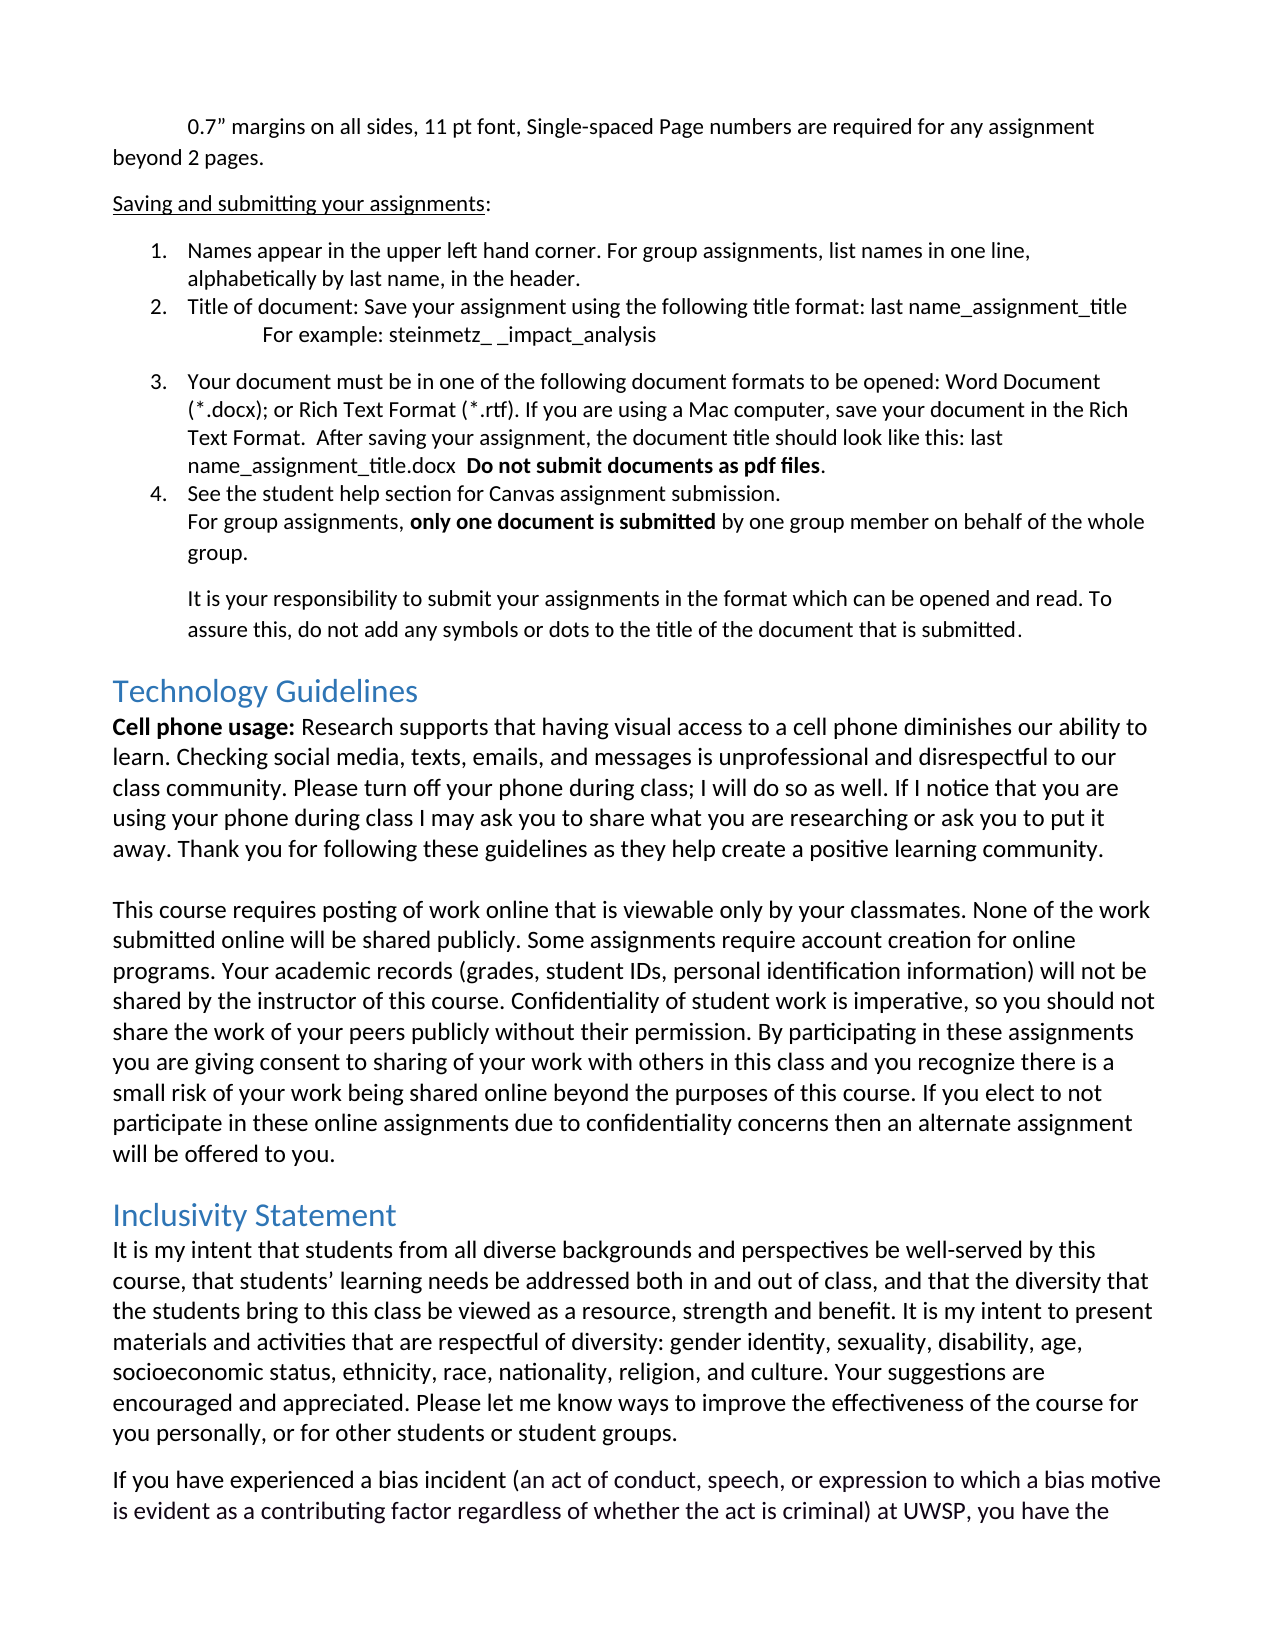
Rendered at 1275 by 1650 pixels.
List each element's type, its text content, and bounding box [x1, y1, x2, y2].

list Names appear in the upper left hand corner. For group assignments, list names in one line, alphabetically by last name, in the header. [150, 236, 1162, 292]
subtitle Inclusivity Statement [112, 1193, 1162, 1234]
list Title of document: Save your assignment using the following title format: last name_assignment_title [150, 292, 1162, 321]
list See the student help section for Canvas assignment submission. [150, 479, 1162, 507]
text Saving and submitting your assignments: [112, 189, 1162, 218]
text It is your responsibility to submit your assignments in the format which can be opened and read. To assure this, do not add any symbols or dots to the title of the document that is submitted. [187, 584, 1162, 643]
text For group assignments, only one document is submitted by one group member on behalf of the whole group. [187, 507, 1162, 566]
text 0.7” margins on all sides, 11 pt font, Single-spaced Page numbers are required for any assignment beyond 2 pages. [112, 112, 1162, 171]
subtitle Technology Guidelines [112, 670, 1162, 711]
list Your document must be in one of the following document formats to be opened: Word Document (*.docx); or Rich Text Format (*.rtf). If you are using a Mac computer, save your document in the Rich Text Format. After saving your assignment, the document title should look like this: last name_assignment_title.docx Do not submit documents as pdf files. [150, 367, 1162, 479]
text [112, 1464, 1162, 1526]
text For example: steinmetz_ _impact_analysis [187, 321, 1162, 348]
text It is my intent that students from all diverse backgrounds and perspectives be well-served by this course, that students’ learning needs be addressed both in and out of class, and that the diversity that the students bring to this class be viewed as a resource, strength and benefit. It is my intent to present materials and activities that are respectful of diversity: gender identity, sexuality, disability, age, socioeconomic status, ethnicity, race, nationality, religion, and culture. Your suggestions are encouraged and appreciated. Please let me know ways to improve the effectiveness of the course for you personally, or for other students or student groups. [112, 1234, 1162, 1448]
text This course requires posting of work online that is viewable only by your classmates. None of the work submitted online will be shared publicly. Some assignments require account creation for online programs. Your academic records (grades, student IDs, personal identification information) will not be shared by the instructor of this course. Confidentiality of student work is imperative, so you should not share the work of your peers publicly without their permission. By participating in these assignments you are giving consent to sharing of your work with others in this class and you recognize there is a small risk of your work being shared online beyond the purposes of this course. If you elect to not participate in these online assignments due to confidentiality concerns then an alternate assignment will be offered to you. [112, 894, 1162, 1168]
text Cell phone usage: Research supports that having visual access to a cell phone diminishes our ability to learn. Checking social media, texts, emails, and messages is unprofessional and disrespectful to our class community. Please turn off your phone during class; I will do so as well. If I notice that you are using your phone during class I may ask you to share what you are researching or ask you to put it away. Thank you for following these guidelines as they help create a positive learning community. [112, 711, 1162, 863]
